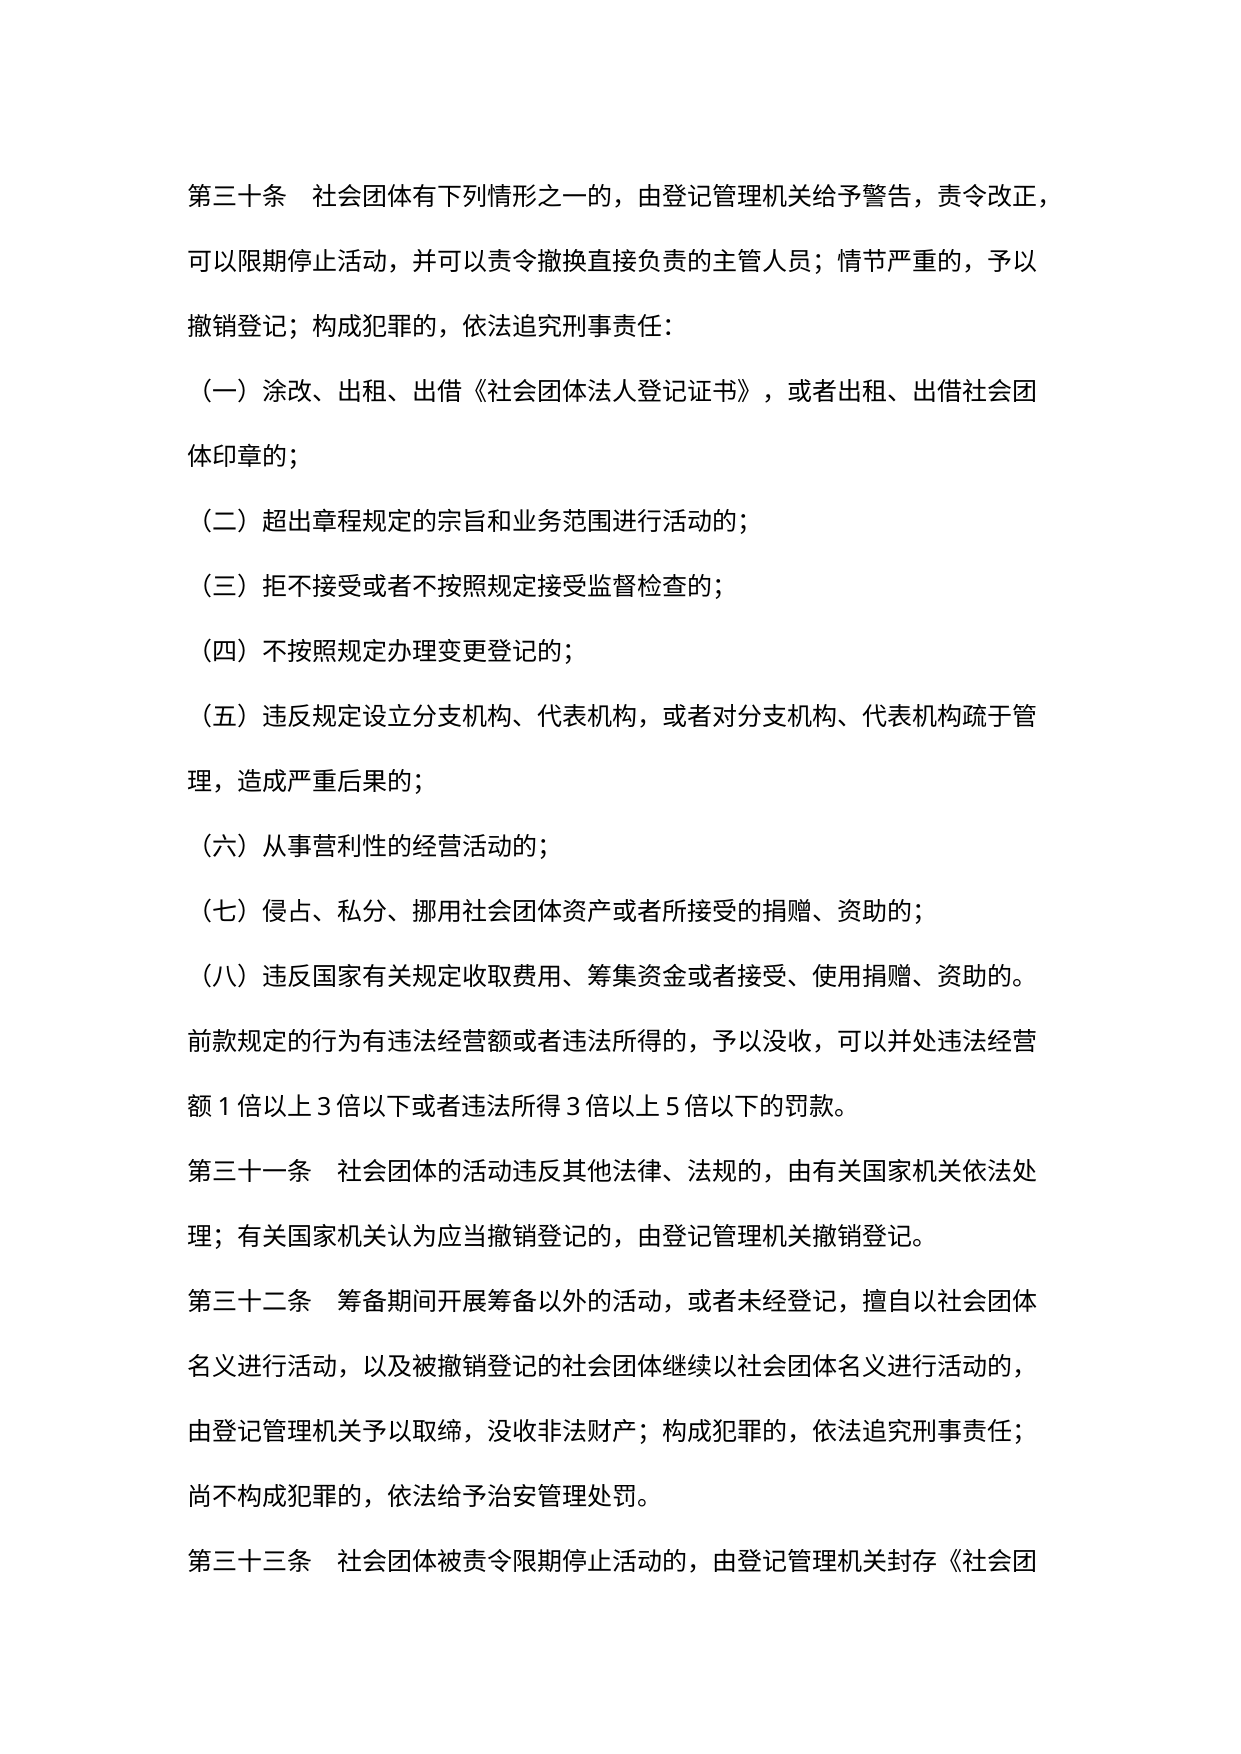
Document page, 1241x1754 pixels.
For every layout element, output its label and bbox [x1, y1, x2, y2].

text [187, 162, 1053, 1592]
